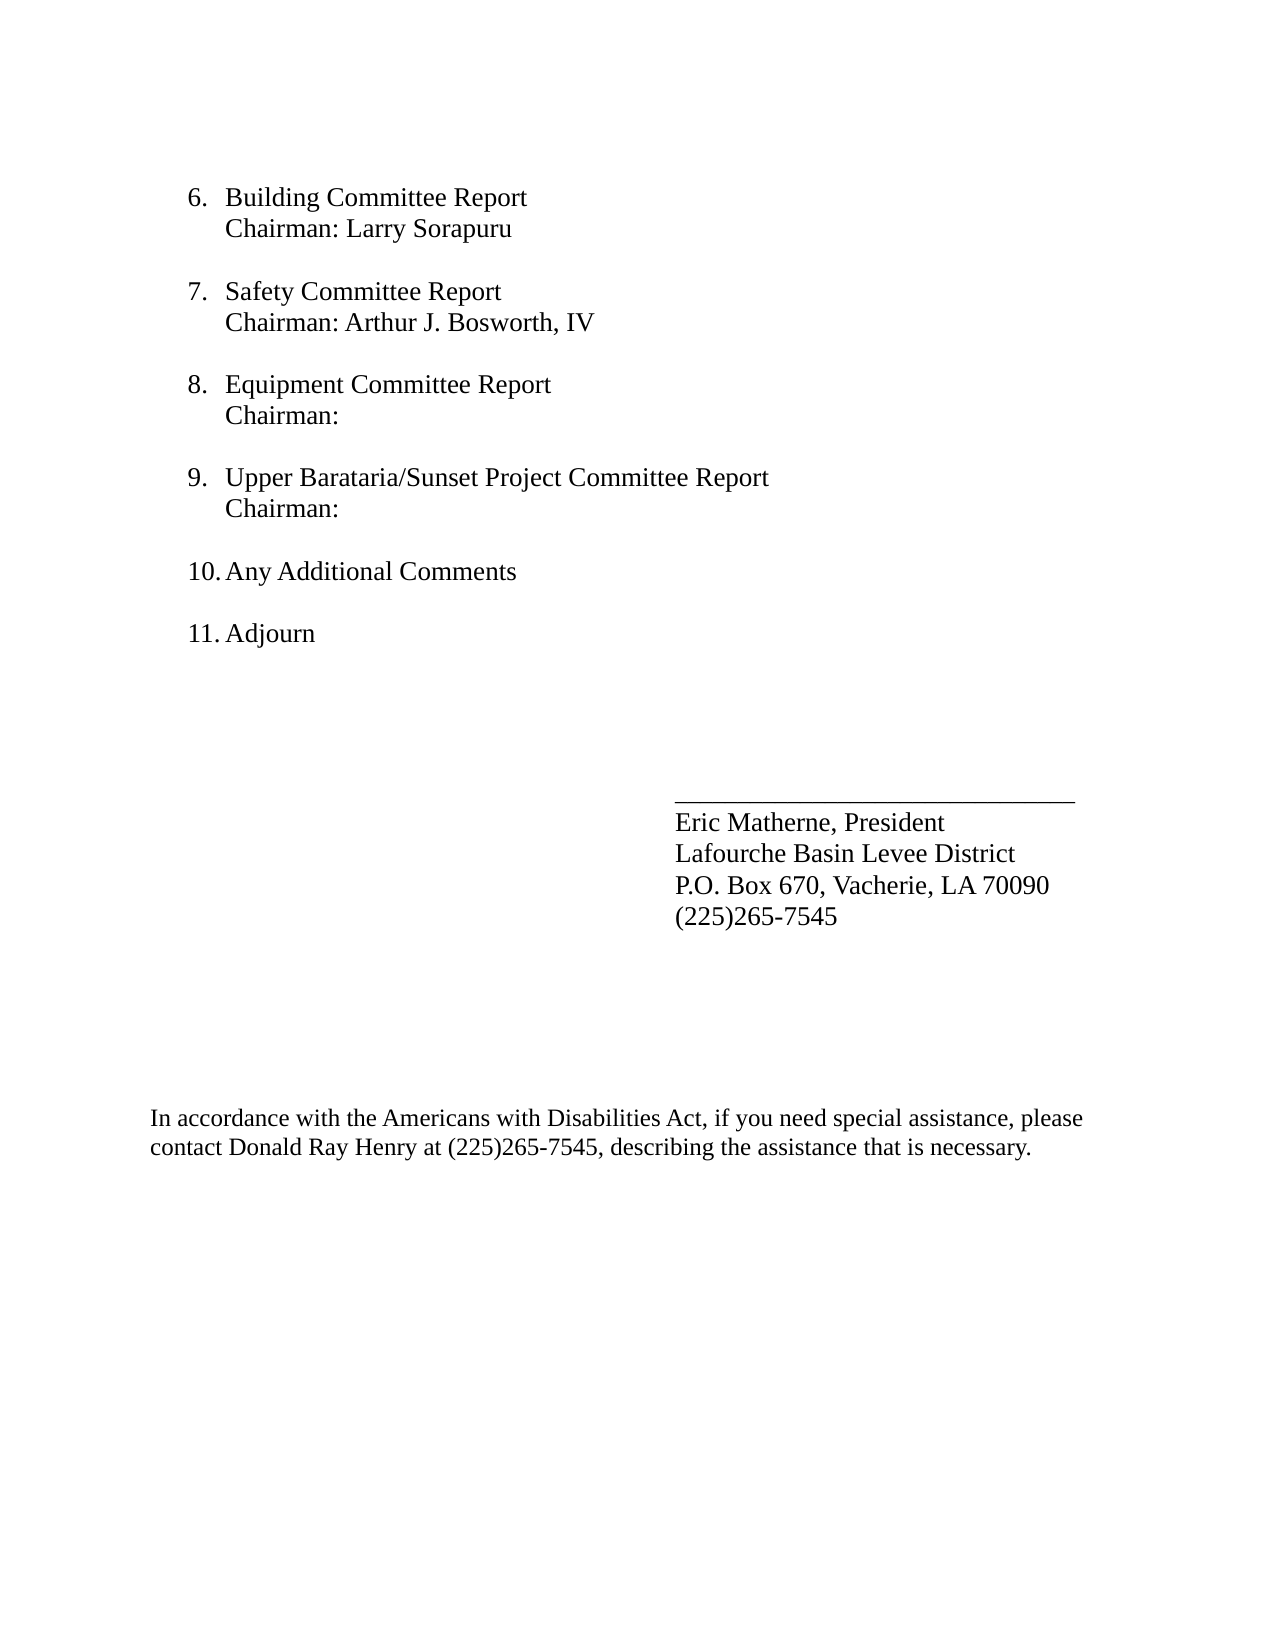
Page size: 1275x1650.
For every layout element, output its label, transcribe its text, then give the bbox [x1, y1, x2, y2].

text P.O. Box 670, Vacherie, LA 70090 [150, 869, 1125, 900]
text Chairman: Arthur J. Bosworth, IV [150, 306, 1125, 337]
text In accordance with the Americans with Disabilities Act, if you need special assistance, please contact Donald Ray Henry at (225)265-7545, describing the assistance that is necessary. [150, 1103, 1125, 1161]
text (225)265-7545 [150, 900, 1125, 931]
text Chairman: [150, 399, 1125, 430]
list Upper Barataria/Sunset Project Committee Report [187, 461, 1125, 493]
text Chairman: [150, 493, 1125, 524]
text Lafourche Basin Levee District [150, 838, 1125, 869]
list Adjourn [187, 617, 1125, 648]
list Safety Committee Report [187, 274, 1125, 306]
list Any Additional Comments [187, 555, 1125, 586]
text ________________________________ [150, 773, 1125, 806]
list Equipment Committee Report [187, 368, 1125, 399]
text Chairman: Larry Sorapuru [150, 212, 1125, 243]
text Eric Matherne, President [150, 806, 1125, 838]
list Building Committee Report [187, 181, 1125, 212]
